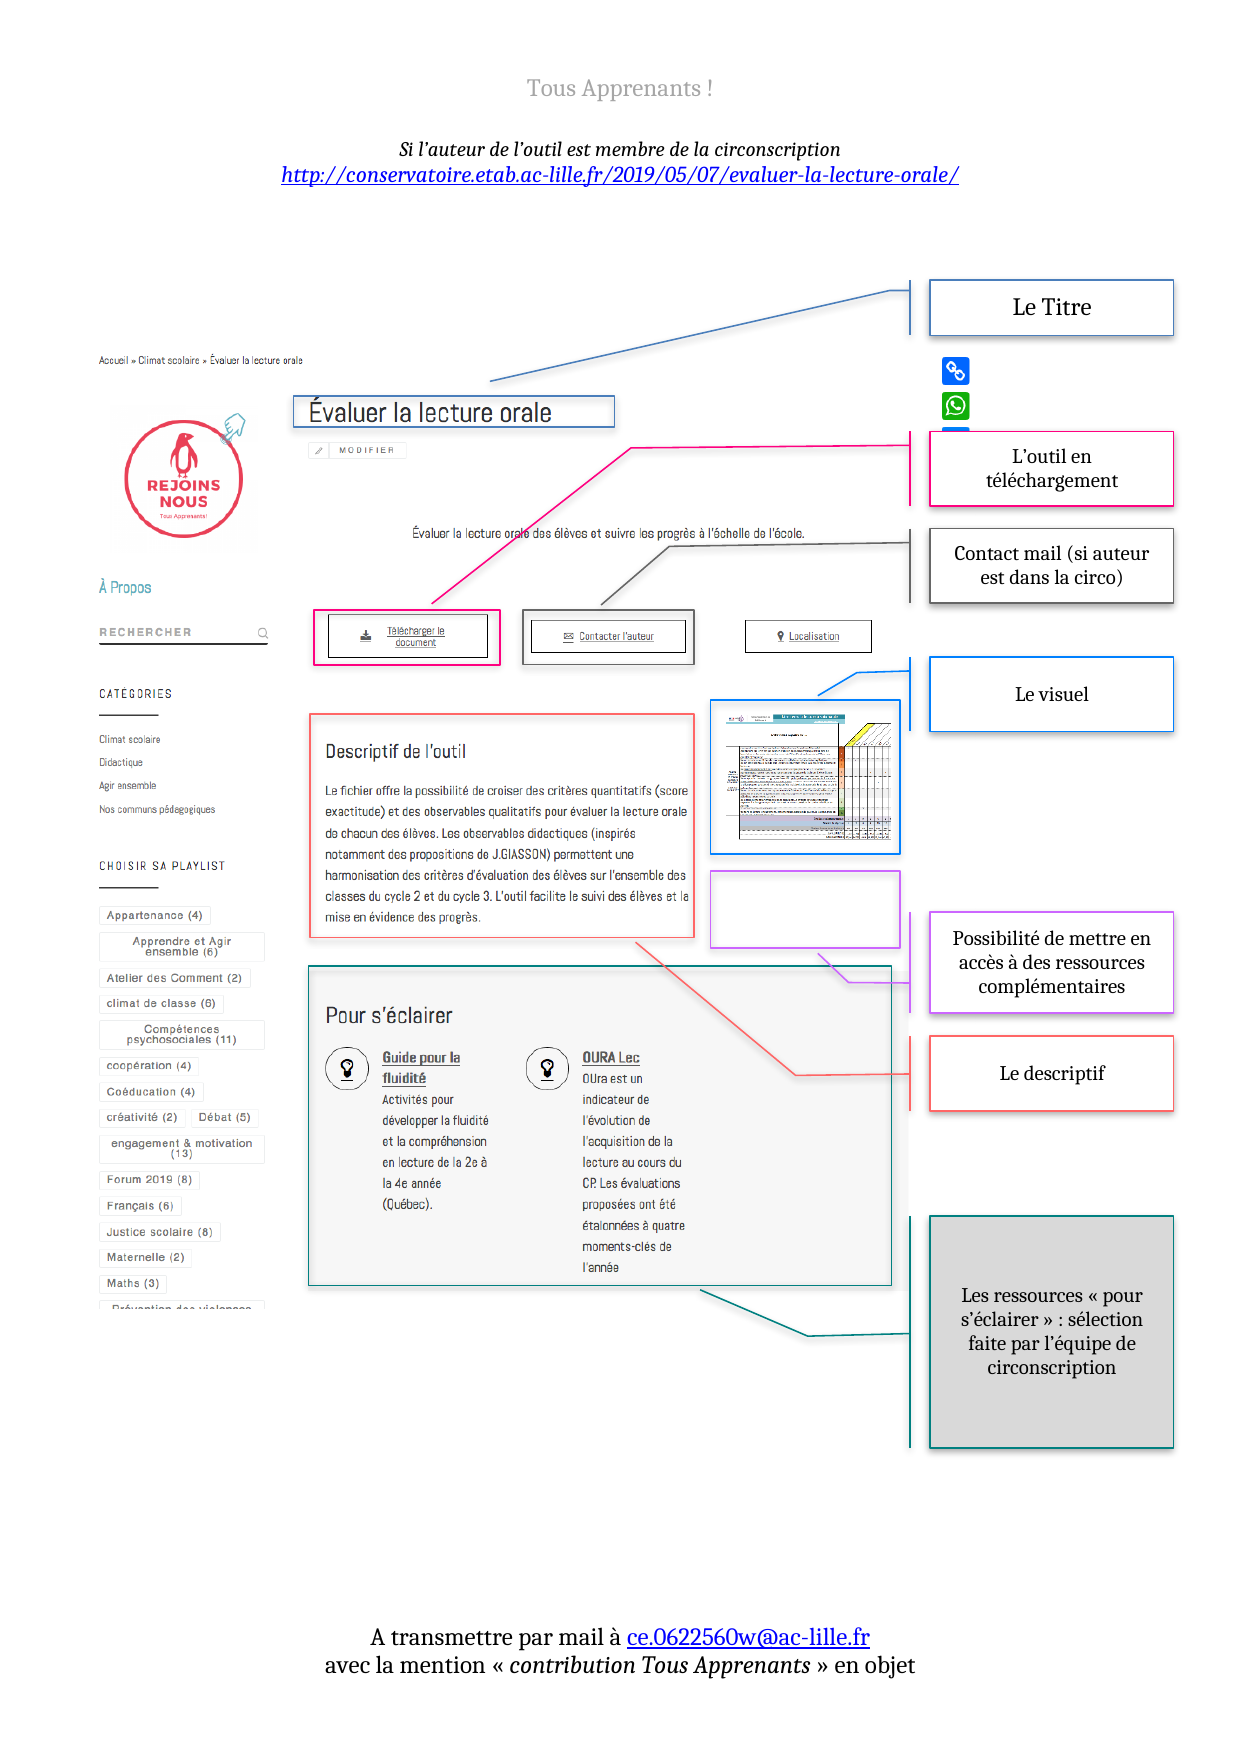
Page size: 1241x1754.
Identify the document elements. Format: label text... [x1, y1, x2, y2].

text Si l’auteur de l’outil est membre de la circonscription [148, 137, 1093, 161]
text http://conservatoire.etab.ac-lille.fr/2019/05/07/evaluer-la-lecture-orale/ [148, 161, 1093, 188]
picture [81, 350, 976, 1309]
